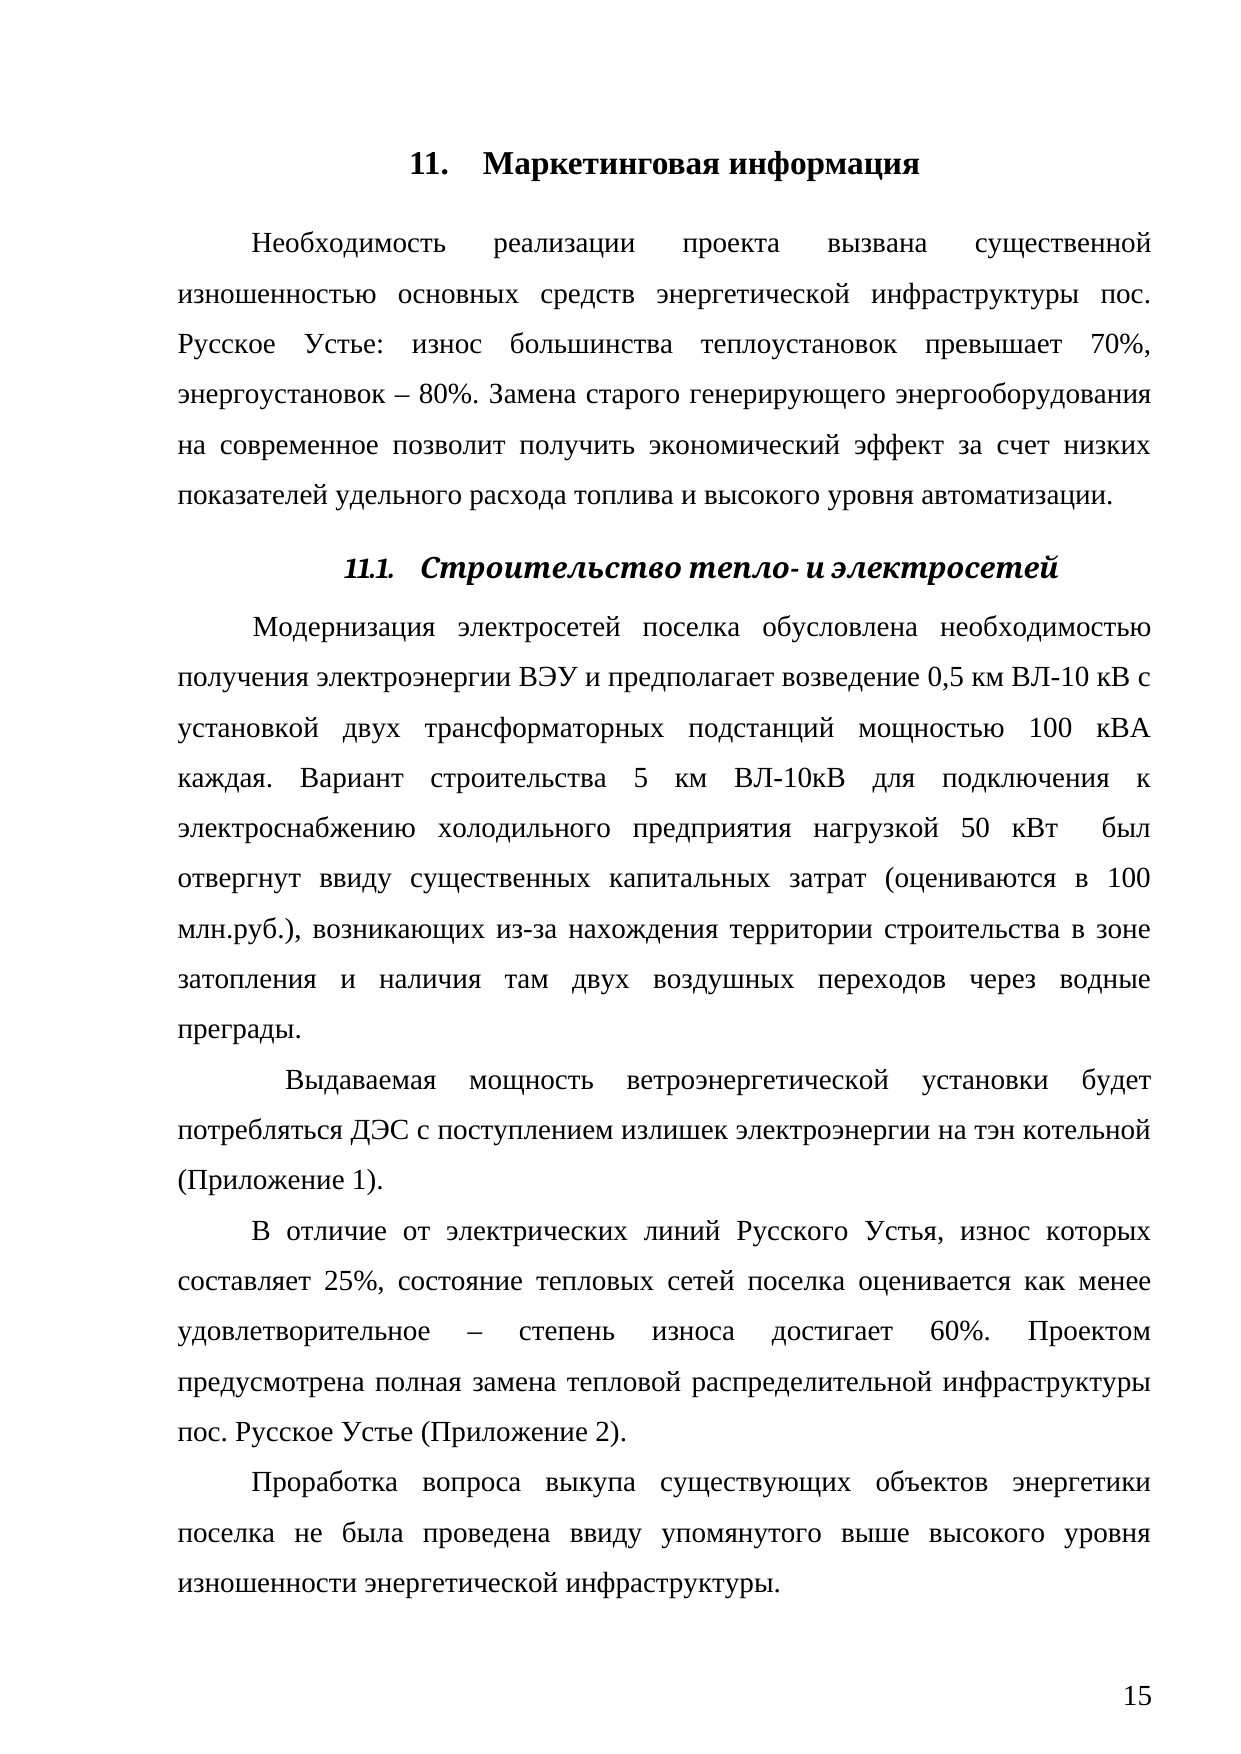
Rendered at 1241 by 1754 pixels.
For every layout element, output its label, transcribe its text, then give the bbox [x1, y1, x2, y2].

text Выдаваемая мощность ветроэнергетической установки будет потребляться ДЭС с поступлением излишек электроэнергии на тэн котельной (Приложение 1). [177, 1062, 1152, 1196]
text Модернизация электросетей поселка обусловлена необходимостью получения электроэнергии ВЭУ и предполагает возведение 0,5 км ВЛ-10 кВ с установкой двух трансформаторных подстанций мощностью 100 кВА каждая. Вариант строительства 5 км ВЛ-10кВ для подключения к электроснабжению холодильного предприятия нагрузкой 50 кВт был отвергнут ввиду существенных капитальных затрат (оцениваются в 100 млн.руб.), возникающих из-за нахождения территории строительства в зоне затопления и наличия там двух воздушных переходов через водные преграды. [177, 609, 1152, 1045]
text Необходимость реализации проекта вызвана существенной изношенностью основных средств энергетической инфраструктуры пос. Русское Устье: износ большинства теплоустановок превышает 70%, энергоустановок – 80%. Замена старого генерирующего энергооборудования на современное позволит получить экономический эффект за счет низких показателей удельного расхода топлива и высокого уровня автоматизации. [177, 226, 1152, 511]
subtitle Маркетинговая информация [177, 143, 1152, 181]
text Проработка вопроса выкупа существующих объектов энергетики поселка не была проведена ввиду упомянутого выше высокого уровня изношенности энергетической инфраструктуры. [177, 1464, 1152, 1598]
text В отличие от электрических линий Русского Устья, износ которых составляет 25%, состояние тепловых сетей поселка оценивается как менее удовлетворительное – степень износа достигает 60%. Проектом предусмотрена полная замена тепловой распределительной инфраструктуры пос. Русское Устье (Приложение 2). [177, 1213, 1152, 1448]
subtitle Строительство тепло- и электросетей [252, 552, 1152, 586]
